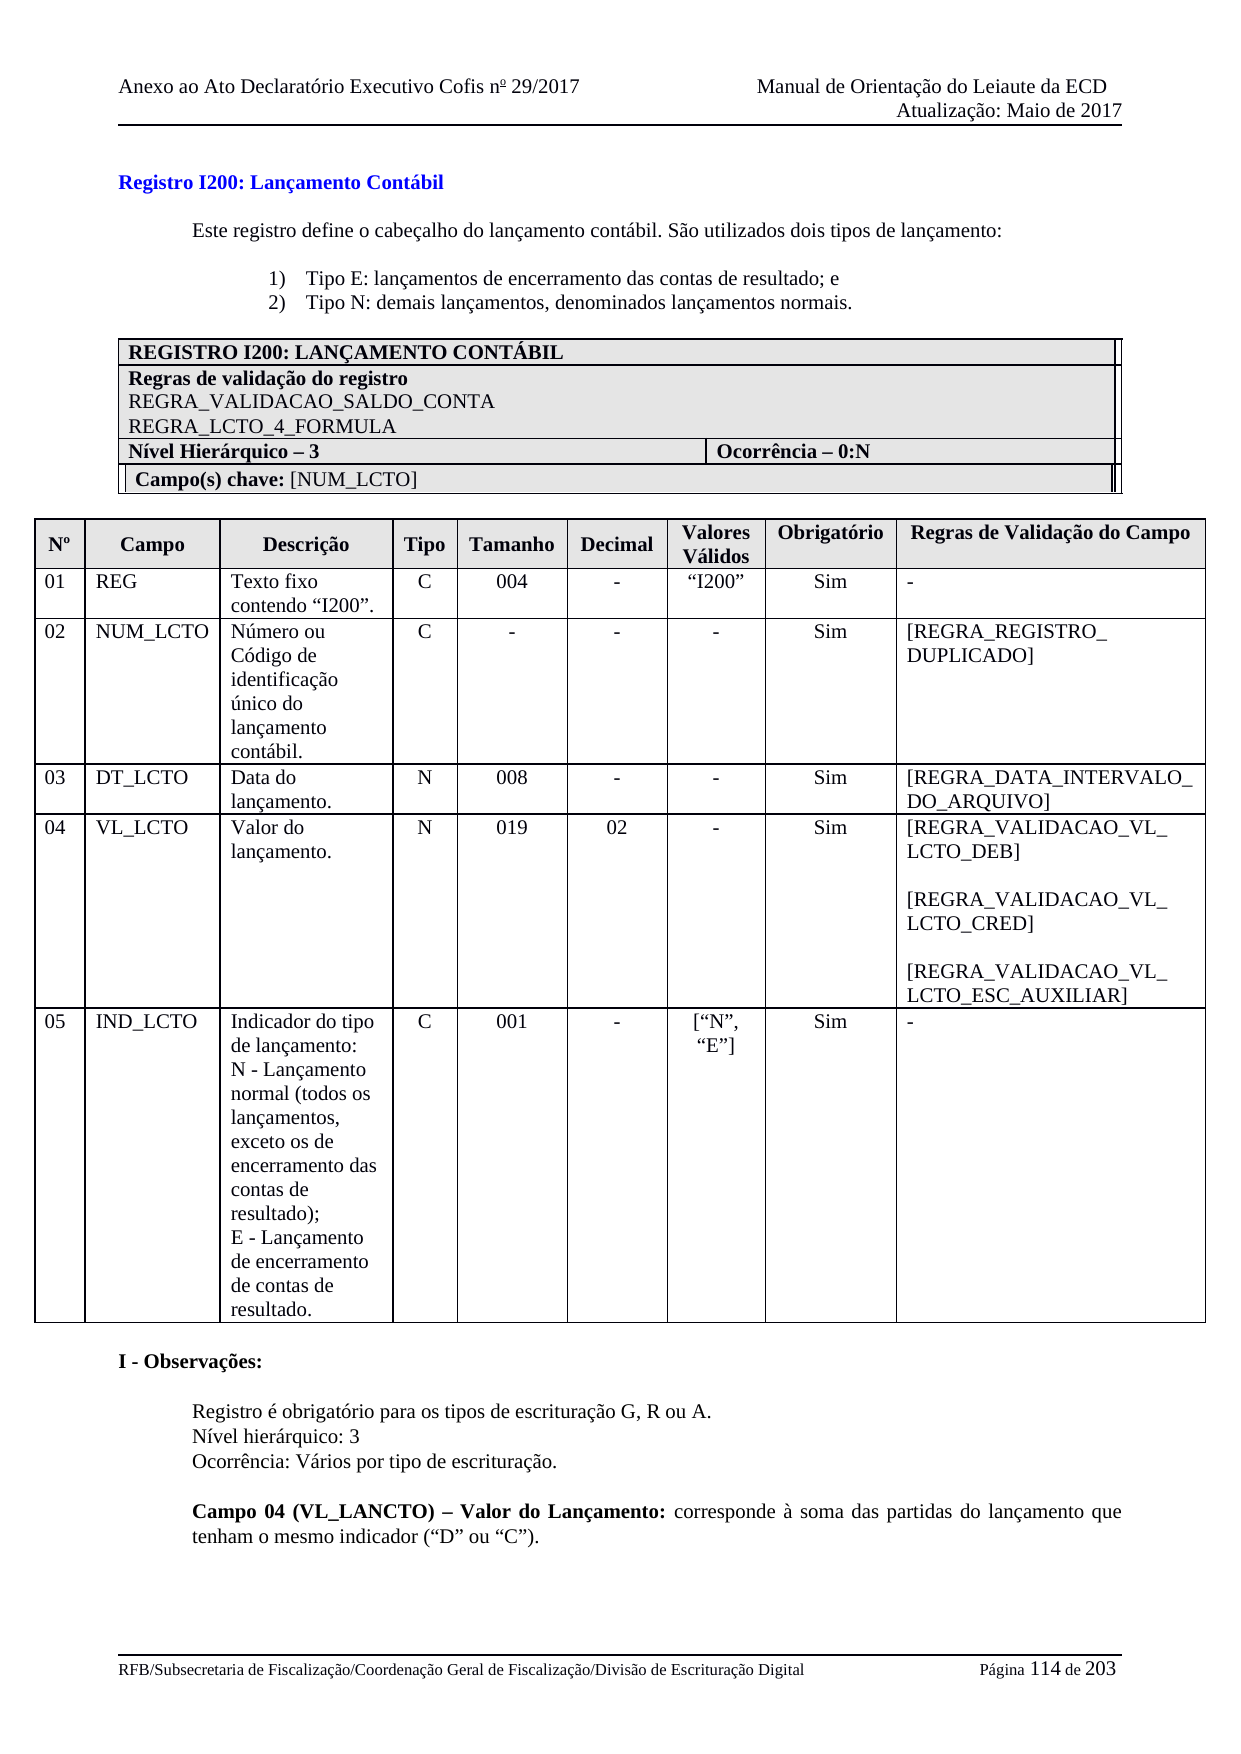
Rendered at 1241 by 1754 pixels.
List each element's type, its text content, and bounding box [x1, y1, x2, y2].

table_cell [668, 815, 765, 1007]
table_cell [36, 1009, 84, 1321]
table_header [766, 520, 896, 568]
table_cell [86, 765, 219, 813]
list Tipo E: lançamentos de encerramento das contas de resultado; e [268, 266, 1122, 290]
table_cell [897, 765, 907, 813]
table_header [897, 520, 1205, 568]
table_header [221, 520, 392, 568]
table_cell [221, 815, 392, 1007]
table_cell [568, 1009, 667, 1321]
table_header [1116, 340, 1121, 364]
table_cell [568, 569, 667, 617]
text Campo 04 (VL_LANCTO) – Valor do Lançamento: corresponde à soma das partidas do lançamento que tenham o mesmo indicador (“D” ou “C”). [192, 1498, 1122, 1548]
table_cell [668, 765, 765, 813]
text Ocorrência: Vários por tipo de escrituração. [118, 1448, 1122, 1473]
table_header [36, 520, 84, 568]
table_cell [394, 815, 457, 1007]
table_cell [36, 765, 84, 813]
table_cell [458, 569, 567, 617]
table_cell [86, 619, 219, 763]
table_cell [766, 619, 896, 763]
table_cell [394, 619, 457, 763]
text Nível hierárquico: 3 [118, 1423, 1122, 1448]
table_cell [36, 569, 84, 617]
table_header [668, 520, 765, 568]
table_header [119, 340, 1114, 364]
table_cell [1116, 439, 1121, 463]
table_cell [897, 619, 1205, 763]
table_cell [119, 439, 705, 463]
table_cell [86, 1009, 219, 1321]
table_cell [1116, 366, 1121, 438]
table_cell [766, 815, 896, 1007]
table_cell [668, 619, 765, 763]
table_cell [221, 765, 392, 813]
text Registro é obrigatório para os tipos de escrituração G, R ou A. [192, 1398, 1122, 1423]
list Tipo N: demais lançamentos, denominados lançamentos normais. [268, 290, 1122, 314]
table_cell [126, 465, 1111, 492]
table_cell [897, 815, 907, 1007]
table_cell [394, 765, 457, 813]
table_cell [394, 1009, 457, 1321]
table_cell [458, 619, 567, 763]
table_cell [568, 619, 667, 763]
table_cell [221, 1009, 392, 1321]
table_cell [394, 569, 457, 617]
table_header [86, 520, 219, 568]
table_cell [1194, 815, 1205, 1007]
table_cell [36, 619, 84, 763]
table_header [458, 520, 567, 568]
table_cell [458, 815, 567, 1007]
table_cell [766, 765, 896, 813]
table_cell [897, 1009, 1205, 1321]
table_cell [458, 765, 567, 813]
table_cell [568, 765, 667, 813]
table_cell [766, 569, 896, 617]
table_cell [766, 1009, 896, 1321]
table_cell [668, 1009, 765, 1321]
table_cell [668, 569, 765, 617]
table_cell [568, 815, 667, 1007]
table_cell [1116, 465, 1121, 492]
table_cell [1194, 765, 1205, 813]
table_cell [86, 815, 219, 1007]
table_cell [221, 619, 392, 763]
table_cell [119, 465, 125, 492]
text I - Observações: [118, 1348, 1122, 1373]
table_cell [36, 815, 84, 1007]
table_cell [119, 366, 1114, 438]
subtitle Registro I200: Lançamento Contábil [118, 170, 1122, 194]
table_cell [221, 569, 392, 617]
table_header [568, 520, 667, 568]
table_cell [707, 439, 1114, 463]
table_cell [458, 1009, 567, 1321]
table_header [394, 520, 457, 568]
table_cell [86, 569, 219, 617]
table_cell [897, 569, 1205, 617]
text Este registro define o cabeçalho do lançamento contábil. São utilizados dois tipos de lançamento: [118, 218, 1122, 242]
